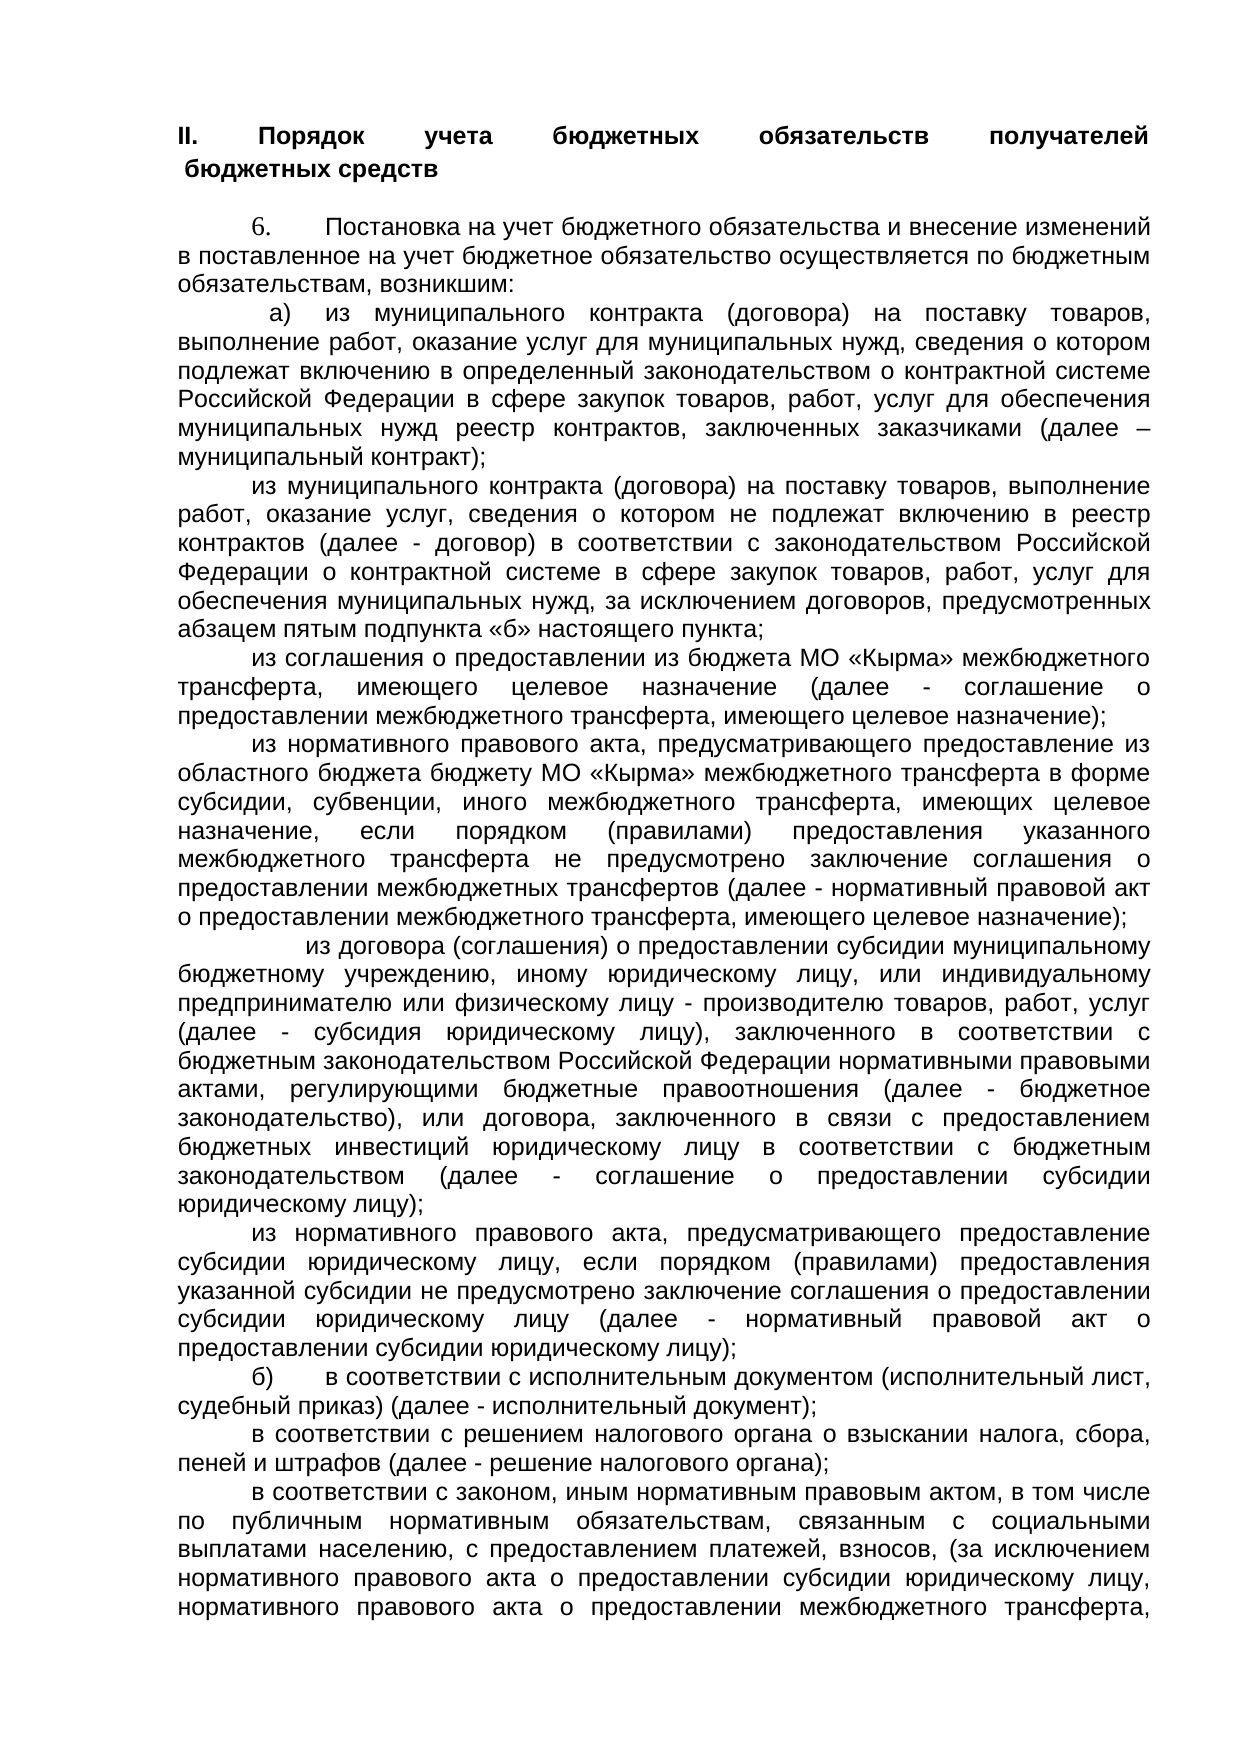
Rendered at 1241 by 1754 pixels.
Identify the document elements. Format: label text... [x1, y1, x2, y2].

text из договора (соглашения) о предоставлении субсидии муниципальному бюджетному учреждению, иному юридическому лицу, или индивидуальному предпринимателю или физическому лицу - производителю товаров, работ, услуг (далее - субсидия юридическому лицу), заключенного в соответствии с бюджетным законодательством Российской Федерации нормативными правовыми актами, регулирующими бюджетные правоотношения (далее - бюджетное законодательство), или договора, заключенного в связи с предоставлением бюджетных инвестиций юридическому лицу в соответствии с бюджетным законодательством (далее - соглашение о предоставлении субсидии юридическому лицу); [177, 931, 1152, 1218]
text из муниципального контракта (договора) на поставку товаров, выполнение работ, оказание услуг, сведения о котором не подлежат включению в реестр контрактов (далее - договор) в соответствии с законодательством Российской Федерации о контрактной системе в сфере закупок товаров, работ, услуг для обеспечения муниципальных нужд, за исключением договоров, предусмотренных абзацем пятым подпункта «б» настоящего пункта; [177, 471, 1152, 643]
text из нормативного правового акта, предусматривающего предоставление из областного бюджета бюджету МО «Кырма» межбюджетного трансферта в форме субсидии, субвенции, иного межбюджетного трансферта, имеющих целевое назначение, если порядком (правилами) предоставления указанного межбюджетного трансферта не предусмотрено заключение соглашения о предоставлении межбюджетных трансфертов (далее - нормативный правовой акт о предоставлении межбюджетного трансферта, имеющего целевое назначение); [177, 729, 1152, 931]
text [177, 1477, 1152, 1621]
text из соглашения о предоставлении из бюджета МО «Кырма» межбюджетного трансферта, имеющего целевое назначение (далее - соглашение о предоставлении межбюджетного трансферта, имеющего целевое назначение); [177, 643, 1152, 729]
text б) в соответствии с исполнительным документом (исполнительный лист, судебный приказ) (далее - исполнительный документ); [177, 1362, 1152, 1419]
list Постановка на учет бюджетного обязательства и внесение изменений в поставленное на учет бюджетное обязательство осуществляется по бюджетным обязательствам, возникшим: [177, 209, 1152, 298]
text II. Порядок учета бюджетных обязательств получателей бюджетных средств [177, 118, 1149, 184]
text в соответствии с решением налогового органа о взыскании налога, сбора, пеней и штрафов (далее - решение налогового органа); [177, 1419, 1152, 1477]
text а) из муниципального контракта (договора) на поставку товаров, выполнение работ, оказание услуг для муниципальных нужд, сведения о котором подлежат включению в определенный законодательством о контрактной системе Российской Федерации в сфере закупок товаров, работ, услуг для обеспечения муниципальных нужд реестр контрактов, заключенных заказчиками (далее – муниципальный контракт); [177, 298, 1152, 471]
text из нормативного правового акта, предусматривающего предоставление субсидии юридическому лицу, если порядком (правилами) предоставления указанной субсидии не предусмотрено заключение соглашения о предоставлении субсидии юридическому лицу (далее - нормативный правовой акт о предоставлении субсидии юридическому лицу); [177, 1218, 1152, 1362]
